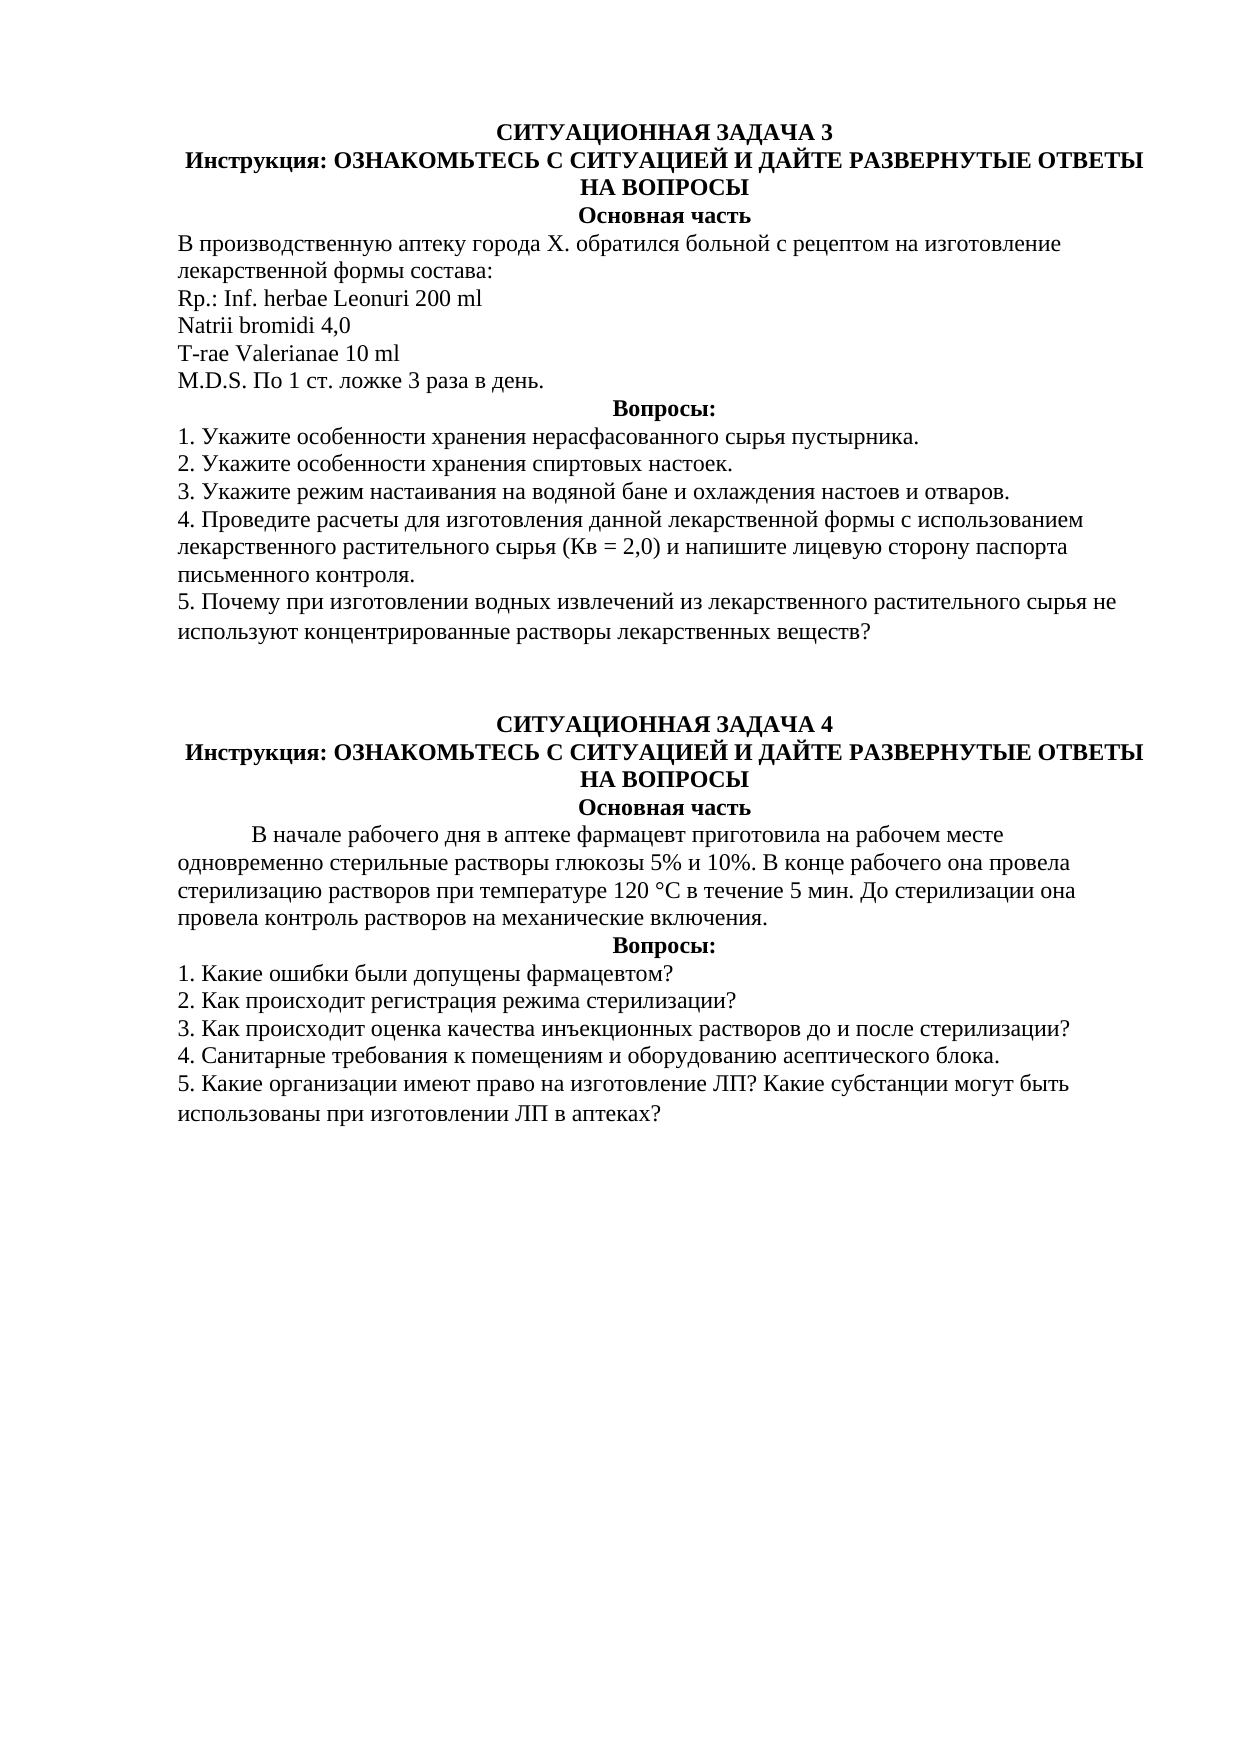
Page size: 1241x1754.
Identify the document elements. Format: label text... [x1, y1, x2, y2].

text 1. Укажите особенности хранения нерасфасованного сырья пустырника. [177, 422, 1152, 449]
text M.D.S. По 1 ст. ложке 3 раза в день. [177, 367, 1152, 394]
text В производственную аптеку города Х. обратился больной с рецептом на изготовление лекарственной формы состава: [177, 228, 1152, 284]
text Инструкция: ОЗНАКОМЬТЕСЬ С СИТУАЦИЕЙ И ДАЙТЕ РАЗВЕРНУТЫЕ ОТВЕТЫ НА ВОПРОСЫ [177, 738, 1152, 793]
text В начале рабочего дня в аптеке фармацевт приготовила на рабочем месте одновременно стерильные растворы глюкозы 5% и 10%. В конце рабочего она провела стерилизацию растворов при температуре 120 °C в течение 5 мин. До стерилизации она провела контроль растворов на механические включения. [177, 821, 1152, 931]
text 3. Как происходит оценка качества инъекционных растворов до и после стерилизации? [177, 1014, 1152, 1041]
text 2. Как происходит регистрация режима стерилизации? [177, 986, 1152, 1014]
text Инструкция: ОЗНАКОМЬТЕСЬ С СИТУАЦИЕЙ И ДАЙТЕ РАЗВЕРНУТЫЕ ОТВЕТЫ НА ВОПРОСЫ [177, 146, 1152, 201]
text 4. Проведите расчеты для изготовления данной лекарственной формы с использованием лекарственного растительного сырья (Кв = 2,0) и напишите лицевую сторону паспорта письменного контроля. [177, 504, 1152, 587]
text T-rae Valerianae 10 ml [177, 339, 1152, 367]
text Основная часть [177, 201, 1152, 228]
text СИТУАЦИОННАЯ ЗАДАЧА 3 [177, 118, 1152, 146]
text Вопросы: [177, 931, 1152, 958]
text СИТУАЦИОННАЯ ЗАДАЧА 4 [177, 710, 1152, 738]
text Rp.: Inf. herbae Leonuri 200 ml [177, 284, 1152, 311]
text Вопросы: [177, 394, 1152, 422]
text 2. Укажите особенности хранения спиртовых настоек. [177, 449, 1152, 477]
text 5. Почему при изготовлении водных извлечений из лекарственного растительного сырья не используют концентрированные растворы лекарственных веществ? [177, 587, 1152, 645]
text 3. Укажите режим настаивания на водяной бане и охлаждения настоев и отваров. [177, 477, 1152, 504]
text Основная часть [177, 793, 1152, 821]
text 4. Санитарные требования к помещениям и оборудованию асептического блока. [177, 1041, 1152, 1069]
text 5. Какие организации имеют право на изготовление ЛП? Какие субстанции могут быть использованы при изготовлении ЛП в аптеках? [177, 1069, 1152, 1126]
text 1. Какие ошибки были допущены фармацевтом? [177, 958, 1152, 986]
text Natrii bromidi 4,0 [177, 311, 1152, 339]
